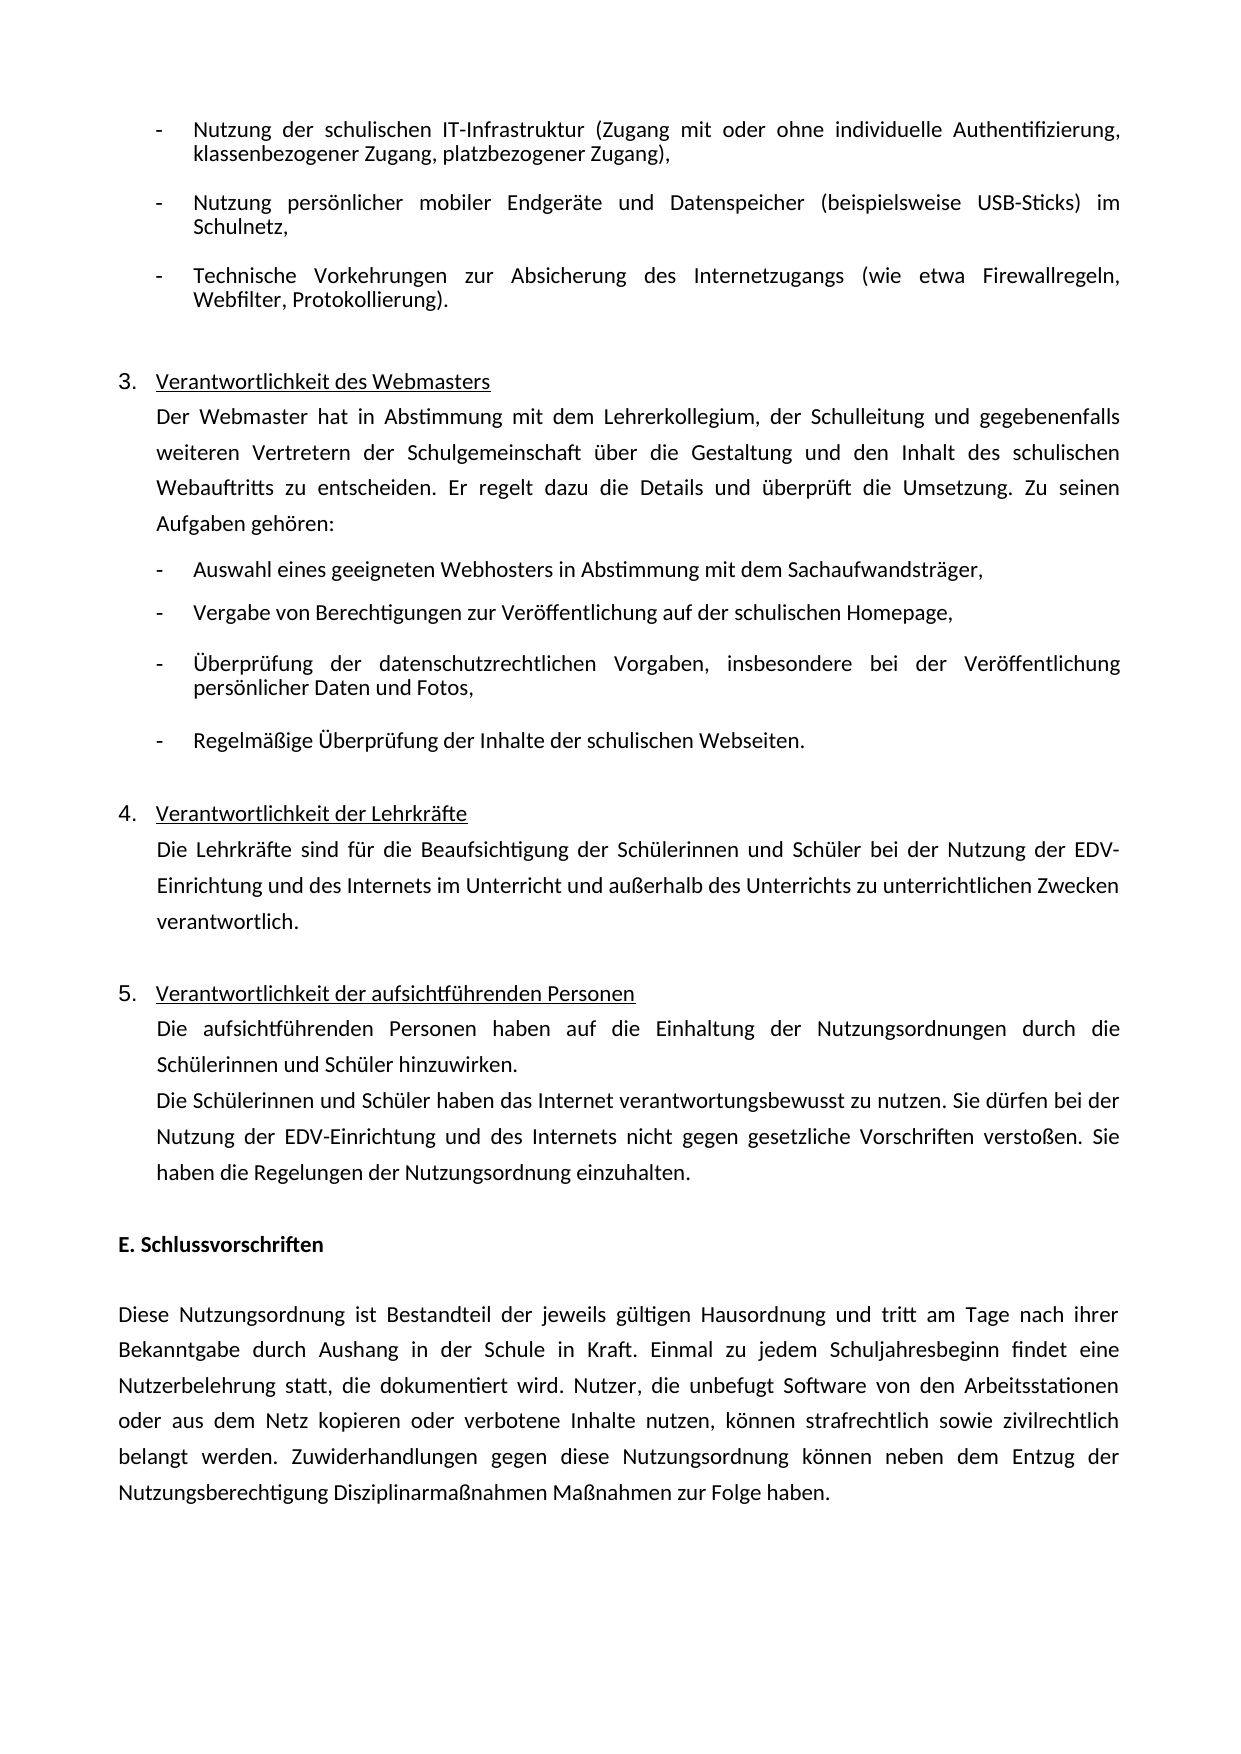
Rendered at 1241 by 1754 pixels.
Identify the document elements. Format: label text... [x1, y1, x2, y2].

list Überprüfung der datenschutzrechtlichen Vorgaben, insbesondere bei der Veröffentlichung persönlicher Daten und Fotos, [156, 652, 1122, 700]
text Die Schülerinnen und Schüler haben das Internet verantwortungsbewusst zu nutzen. Sie dürfen bei der Nutzung der EDV-Einrichtung und des Internets nicht gegen gesetzliche Vorschriften verstoßen. Sie haben die Regelungen der Nutzungsordnung einzuhalten. [156, 1079, 1122, 1187]
list Vergabe von Berechtigungen zur Veröffentlichung auf der schulischen Homepage, [156, 598, 1122, 626]
list Verantwortlichkeit der aufsichtführenden Personen [118, 973, 1122, 1008]
list Nutzung der schulischen IT-Infrastruktur (Zugang mit oder ohne individuelle Authentifizierung, klassenbezogener Zugang, platzbezogener Zugang), [155, 118, 1122, 166]
list Nutzung persönlicher mobiler Endgeräte und Datenspeicher (beispielsweise USB-Sticks) im Schulnetz, [155, 191, 1122, 239]
list Regelmäßige Überprüfung der Inhalte der schulischen Webseiten. [156, 726, 1122, 754]
text E. Schlussvorschriften [118, 1230, 1122, 1258]
list Auswahl eines geeigneten Webhosters in Abstimmung mit dem Sachaufwandsträger, [156, 555, 1122, 583]
text Diese Nutzungsordnung ist Bestandteil der jeweils gültigen Hausordnung und tritt am Tage nach ihrer Bekanntgabe durch Aushang in der Schule in Kraft. Einmal zu jedem Schuljahresbeginn findet eine Nutzerbelehrung statt, die dokumentiert wird. Nutzer, die unbefugt Software von den Arbeitsstationen oder aus dem Netz kopieren oder verbotene Inhalte nutzen, können strafrechtlich sowie zivilrechtlich belangt werden. Zuwiderhandlungen gegen diese Nutzungsordnung können neben dem Entzug der Nutzungsberechtigung Disziplinarmaßnahmen Maßnahmen zur Folge haben. [118, 1294, 1121, 1507]
list Verantwortlichkeit der Lehrkräfte [118, 792, 1122, 828]
text Die Lehrkräfte sind für die Beaufsichtigung der Schülerinnen und Schüler bei der Nutzung der EDV-Einrichtung und des Internets im Unterricht und außerhalb des Unterrichts zu unterrichtlichen Zwecken verantwortlich. [157, 828, 1122, 937]
text Die aufsichtführenden Personen haben auf die Einhaltung der Nutzungsordnungen durch die Schülerinnen und Schüler hinzuwirken. [157, 1008, 1122, 1079]
list Verantwortlichkeit des Webmasters [118, 361, 1122, 396]
list Technische Vorkehrungen zur Absicherung des Internetzugangs (wie etwa Firewallregeln, Webfilter, Protokollierung). [155, 264, 1122, 312]
text Der Webmaster hat in Abstimmung mit dem Lehrerkollegium, der Schulleitung und gegebenenfalls weiteren Vertretern der Schulgemeinschaft über die Gestaltung und den Inhalt des schulischen Webauftritts zu entscheiden. Er regelt dazu die Details und überprüft die Umsetzung. Zu seinen Aufgaben gehören: [156, 396, 1122, 538]
